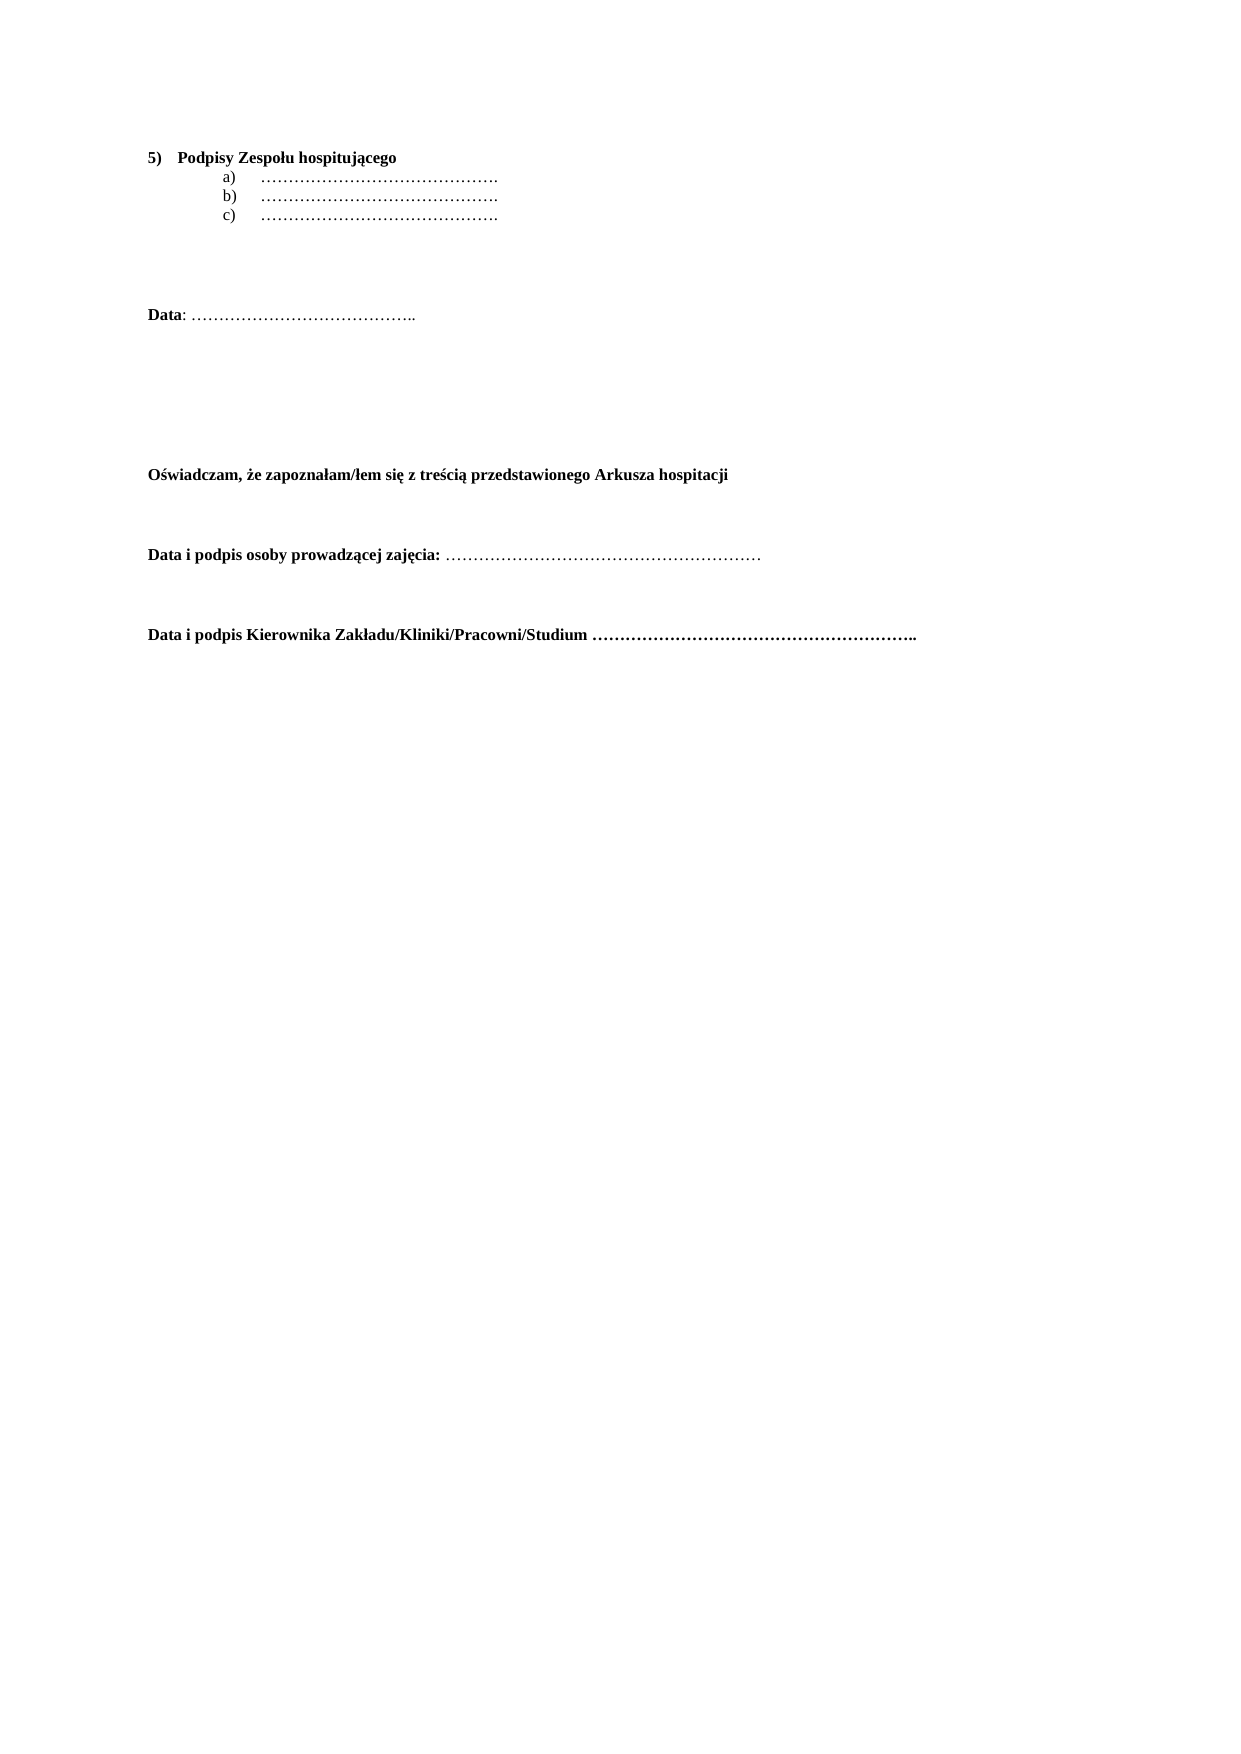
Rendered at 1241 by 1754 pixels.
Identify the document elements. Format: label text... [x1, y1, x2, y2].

text Data i podpis osoby prowadzącej zajęcia: ………………………………………………… [148, 544, 1093, 563]
text Data i podpis Kierownika Zakładu/Kliniki/Pracowni/Studium ………………………………………………….. [148, 624, 1093, 643]
list Podpisy Zespołu hospitującego [148, 148, 1093, 167]
text Oświadczam, że zapoznałam/łem się z treścią przedstawionego Arkusza hospitacji [148, 464, 1093, 483]
list ……………………………………. [223, 205, 1093, 224]
list ……………………………………. [223, 167, 1093, 186]
text Data: ………………………………….. [148, 304, 1093, 323]
list ……………………………………. [223, 186, 1093, 205]
